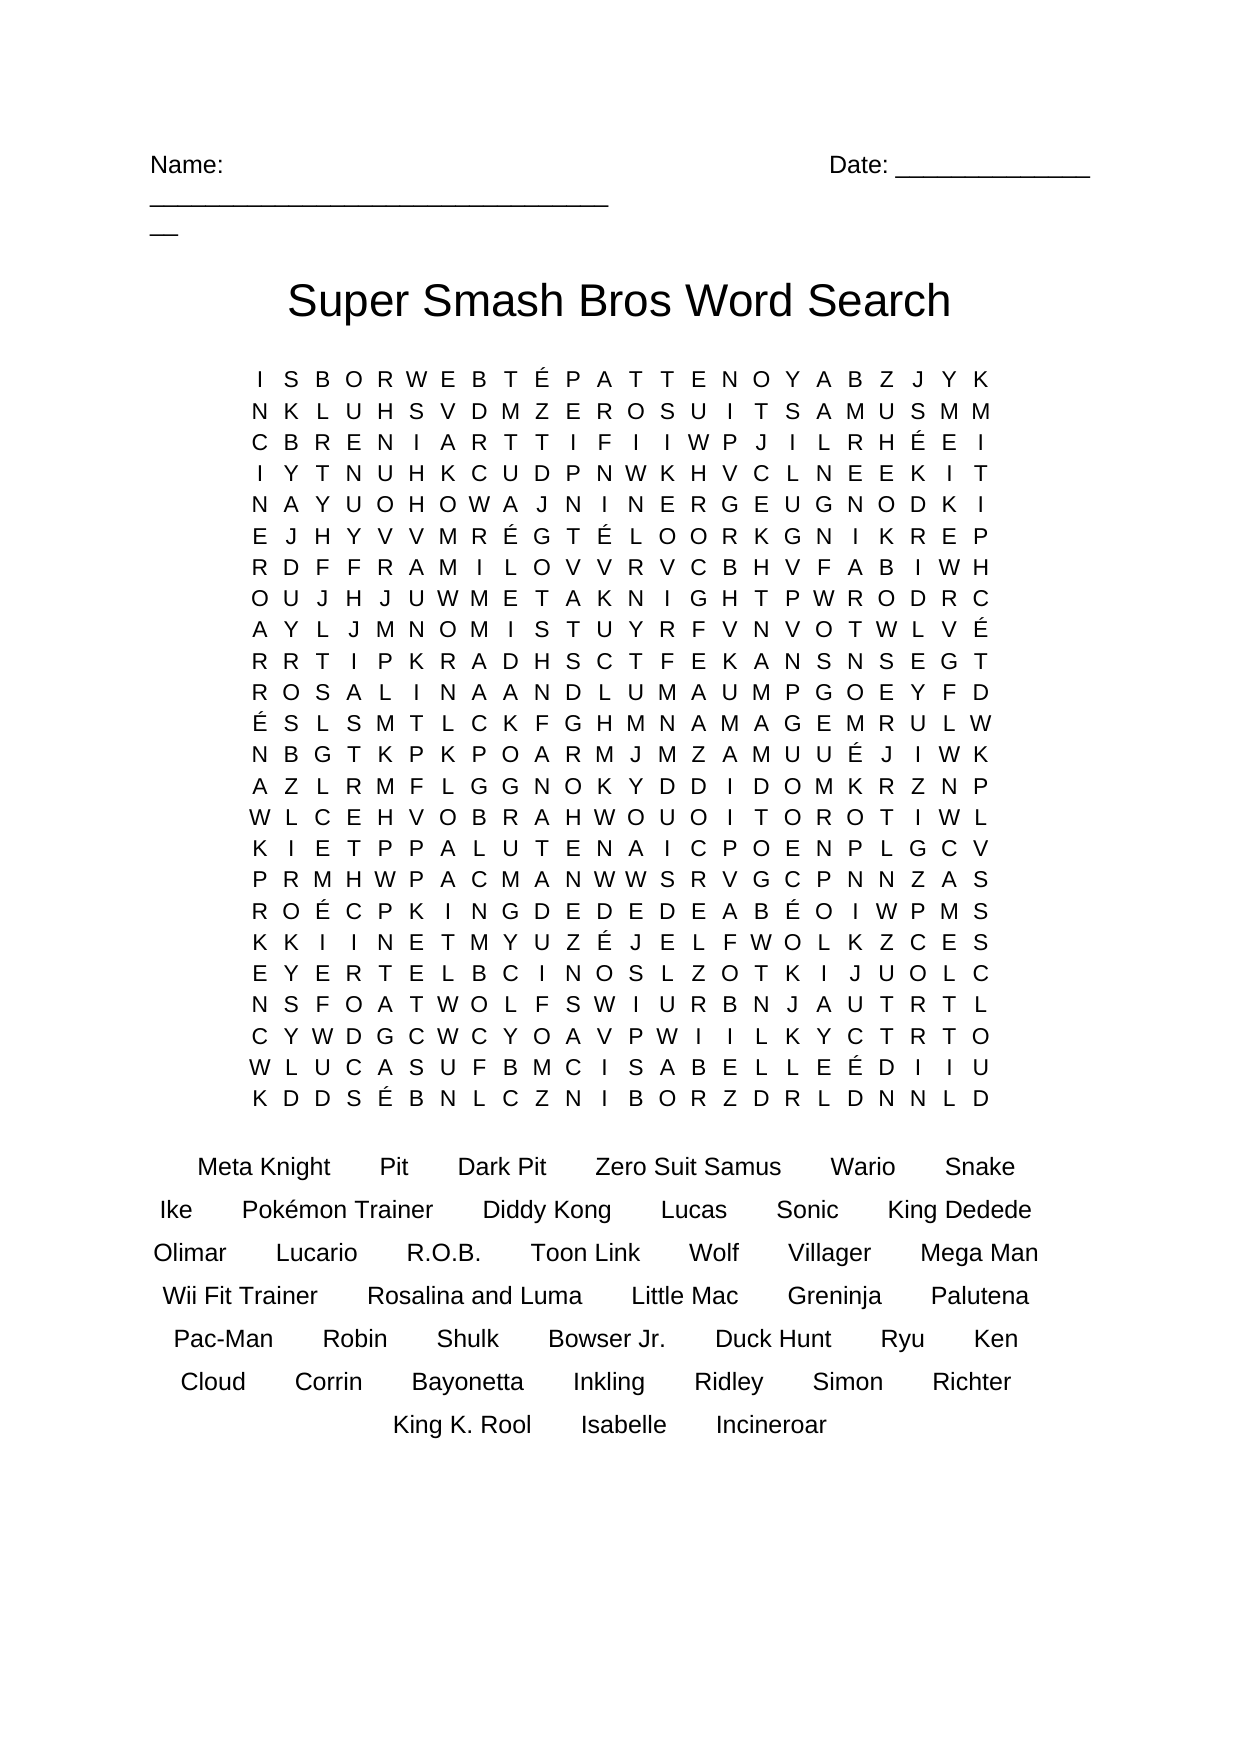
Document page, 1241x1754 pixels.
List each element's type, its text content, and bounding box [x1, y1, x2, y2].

table_cell B [745, 895, 777, 926]
table_cell H [307, 520, 338, 551]
table_cell U [808, 739, 839, 770]
table_cell Z [714, 1083, 745, 1114]
table_cell I [965, 426, 996, 458]
table_cell L [620, 520, 651, 551]
table_cell L [307, 614, 338, 645]
table_cell Y [620, 614, 651, 645]
table_cell M [808, 770, 839, 801]
table_cell E [683, 645, 714, 676]
table_cell B [714, 989, 745, 1020]
table_cell O [558, 770, 589, 801]
table_cell A [558, 1020, 589, 1051]
table_header B [840, 364, 871, 395]
table_cell G [495, 770, 526, 801]
table_cell W [589, 989, 620, 1020]
table_cell K [369, 739, 401, 770]
table_cell A [244, 770, 275, 801]
table_cell T [338, 739, 369, 770]
table_cell B [683, 1051, 714, 1083]
table_cell M [934, 395, 965, 426]
table_cell E [714, 1051, 745, 1083]
table_cell É [589, 926, 620, 958]
table_cell N [526, 676, 557, 708]
table_cell T [495, 426, 526, 458]
table_cell J [871, 739, 902, 770]
table_cell K [651, 458, 683, 489]
table_cell R [338, 958, 369, 989]
table_cell N [745, 614, 777, 645]
table_cell A [714, 739, 745, 770]
table_cell U [401, 583, 432, 614]
table_cell A [745, 708, 777, 739]
table_cell R [620, 551, 651, 583]
table_cell C [589, 645, 620, 676]
table_cell U [965, 1051, 996, 1083]
table_cell U [777, 489, 808, 520]
table_cell U [651, 801, 683, 833]
table_cell Z [558, 926, 589, 958]
table_cell A [369, 989, 401, 1020]
table_cell A [934, 864, 965, 895]
table_cell S [620, 1051, 651, 1083]
table_cell T [558, 520, 589, 551]
table_cell T [401, 708, 432, 739]
table_cell B [275, 739, 307, 770]
table_cell E [934, 426, 965, 458]
table_cell I [464, 551, 495, 583]
table_cell T [871, 1020, 902, 1051]
table_cell N [558, 864, 589, 895]
table_cell D [526, 895, 557, 926]
table_cell É [369, 1083, 401, 1114]
table_cell S [275, 989, 307, 1020]
table_cell U [526, 926, 557, 958]
table_cell O [369, 489, 401, 520]
table_cell W [965, 708, 996, 739]
table_cell I [777, 426, 808, 458]
table_cell K [432, 739, 463, 770]
table_cell C [464, 864, 495, 895]
table_cell I [620, 426, 651, 458]
table_cell N [871, 864, 902, 895]
table_cell B [401, 1083, 432, 1114]
table_cell S [338, 708, 369, 739]
table_cell M [495, 864, 526, 895]
table_cell Y [275, 1020, 307, 1051]
table_cell R [244, 676, 275, 708]
table_cell M [651, 739, 683, 770]
table_cell J [275, 520, 307, 551]
table_cell P [401, 739, 432, 770]
table_cell D [745, 1083, 777, 1114]
table_cell D [275, 1083, 307, 1114]
table_cell A [808, 989, 839, 1020]
table_cell N [620, 489, 651, 520]
table_cell N [526, 770, 557, 801]
table_cell F [464, 1051, 495, 1083]
table_cell E [808, 1051, 839, 1083]
table_cell N [589, 833, 620, 864]
table_cell L [275, 801, 307, 833]
table_cell O [808, 895, 839, 926]
table_cell H [589, 708, 620, 739]
table_cell I [589, 489, 620, 520]
table_cell C [745, 458, 777, 489]
table_cell R [244, 645, 275, 676]
table_cell M [464, 583, 495, 614]
table_cell R [683, 989, 714, 1020]
table_cell H [369, 801, 401, 833]
table_cell R [275, 645, 307, 676]
table_cell A [244, 614, 275, 645]
table_cell L [902, 614, 933, 645]
table_cell O [683, 801, 714, 833]
table_header K [965, 364, 996, 395]
table_cell A [495, 676, 526, 708]
table_cell T [840, 614, 871, 645]
table_header O [745, 364, 777, 395]
table_cell U [495, 833, 526, 864]
table_cell A [714, 895, 745, 926]
table_cell R [244, 551, 275, 583]
table_cell U [338, 489, 369, 520]
table_cell L [777, 458, 808, 489]
table_cell E [558, 395, 589, 426]
table_cell S [401, 1051, 432, 1083]
table_cell E [495, 583, 526, 614]
table_cell N [745, 989, 777, 1020]
table_cell W [244, 801, 275, 833]
table_cell P [401, 864, 432, 895]
table_cell R [307, 426, 338, 458]
table_cell V [714, 614, 745, 645]
table_cell C [965, 958, 996, 989]
table_cell P [401, 833, 432, 864]
table_cell I [495, 614, 526, 645]
table_cell N [808, 458, 839, 489]
table_cell H [558, 801, 589, 833]
table_cell O [620, 395, 651, 426]
table_cell P [369, 895, 401, 926]
table_cell L [745, 1051, 777, 1083]
table_cell M [526, 1051, 557, 1083]
table_cell T [526, 583, 557, 614]
table_cell B [871, 551, 902, 583]
table_cell P [902, 895, 933, 926]
table_cell H [871, 426, 902, 458]
table_header T [620, 364, 651, 395]
table_cell N [808, 833, 839, 864]
table_cell K [275, 395, 307, 426]
table_cell K [589, 770, 620, 801]
table_cell R [902, 989, 933, 1020]
table_cell O [495, 739, 526, 770]
table_cell L [965, 989, 996, 1020]
table_cell I [902, 739, 933, 770]
table_cell F [934, 676, 965, 708]
table_cell L [307, 708, 338, 739]
table_cell I [902, 551, 933, 583]
table_cell T [745, 801, 777, 833]
table_header J [902, 364, 933, 395]
table_cell L [934, 708, 965, 739]
table_cell M [651, 676, 683, 708]
table_cell Z [526, 395, 557, 426]
table_cell T [745, 583, 777, 614]
table_header B [464, 364, 495, 395]
table_cell N [651, 708, 683, 739]
table_cell V [777, 614, 808, 645]
table_cell N [589, 458, 620, 489]
table_cell É [777, 895, 808, 926]
table_cell C [244, 426, 275, 458]
table_cell T [307, 645, 338, 676]
table_cell S [307, 676, 338, 708]
table_cell T [338, 833, 369, 864]
table_cell O [651, 520, 683, 551]
table_cell W [307, 1020, 338, 1051]
table_cell C [244, 1020, 275, 1051]
table_cell L [808, 926, 839, 958]
table_header E [432, 364, 463, 395]
table_cell H [401, 458, 432, 489]
table_cell G [745, 864, 777, 895]
table_cell P [369, 833, 401, 864]
table_cell A [558, 583, 589, 614]
table_cell W [244, 1051, 275, 1083]
table_cell U [651, 989, 683, 1020]
table_cell E [338, 426, 369, 458]
table_cell O [526, 1020, 557, 1051]
table_cell T [934, 1020, 965, 1051]
table_cell E [777, 833, 808, 864]
table_cell T [307, 458, 338, 489]
table_cell B [464, 801, 495, 833]
table_cell G [526, 520, 557, 551]
table_cell D [871, 1051, 902, 1083]
table_cell K [777, 1020, 808, 1051]
table_cell I [401, 676, 432, 708]
table_header A [589, 364, 620, 395]
table_cell O [589, 958, 620, 989]
table_cell F [307, 551, 338, 583]
table_cell Z [871, 926, 902, 958]
table_cell A [432, 864, 463, 895]
table_cell C [338, 1051, 369, 1083]
table_cell O [683, 520, 714, 551]
table_cell H [338, 864, 369, 895]
table_cell V [558, 551, 589, 583]
table_cell Z [526, 1083, 557, 1114]
table_cell O [620, 801, 651, 833]
table_cell W [683, 426, 714, 458]
table_cell K [275, 926, 307, 958]
table_cell M [432, 520, 463, 551]
table_cell Z [683, 739, 714, 770]
table_header Date: ______________ [620, 150, 1090, 274]
table_cell É [307, 895, 338, 926]
table_cell I [683, 1020, 714, 1051]
table_cell F [714, 926, 745, 958]
table_cell I [589, 1051, 620, 1083]
table_cell I [338, 645, 369, 676]
table_cell B [620, 1083, 651, 1114]
table_cell V [432, 395, 463, 426]
table_cell O [745, 833, 777, 864]
table_cell G [902, 833, 933, 864]
table_cell U [840, 989, 871, 1020]
table_cell I [965, 489, 996, 520]
table_cell L [808, 1083, 839, 1114]
table_cell D [495, 645, 526, 676]
table_cell Y [338, 520, 369, 551]
table_cell S [620, 958, 651, 989]
table_cell A [432, 833, 463, 864]
table_cell É [965, 614, 996, 645]
table_cell I [902, 1051, 933, 1083]
table_cell Z [902, 864, 933, 895]
table_cell C [307, 801, 338, 833]
table_cell N [432, 1083, 463, 1114]
table_cell R [683, 864, 714, 895]
table_cell N [464, 895, 495, 926]
table_cell Z [902, 770, 933, 801]
table_cell O [965, 1020, 996, 1051]
table_cell G [777, 708, 808, 739]
table_cell H [745, 551, 777, 583]
table_cell N [244, 395, 275, 426]
table_cell B [495, 1051, 526, 1083]
table_cell W [464, 489, 495, 520]
table_header W [401, 364, 432, 395]
table_cell K [432, 458, 463, 489]
table_cell L [651, 958, 683, 989]
table_header O [338, 364, 369, 395]
table_cell Y [275, 458, 307, 489]
table_cell L [745, 1020, 777, 1051]
table_cell S [558, 989, 589, 1020]
table_cell D [965, 1083, 996, 1114]
table_cell R [589, 395, 620, 426]
table_cell W [589, 864, 620, 895]
table_cell G [495, 895, 526, 926]
table_cell O [777, 926, 808, 958]
table_cell V [369, 520, 401, 551]
table_cell É [244, 708, 275, 739]
table_cell K [244, 1083, 275, 1114]
table_cell A [840, 551, 871, 583]
table_cell I [840, 520, 871, 551]
table_cell W [620, 864, 651, 895]
table_header P [558, 364, 589, 395]
table_cell S [902, 395, 933, 426]
table_cell U [620, 676, 651, 708]
table_cell A [683, 708, 714, 739]
table_cell W [934, 801, 965, 833]
table_header Y [777, 364, 808, 395]
title Super Smash Bros Word Search [150, 274, 1090, 326]
table_cell P [244, 864, 275, 895]
table_cell G [777, 520, 808, 551]
table_cell D [902, 489, 933, 520]
table_cell U [777, 739, 808, 770]
table_cell R [683, 489, 714, 520]
table_cell Y [275, 614, 307, 645]
table_cell B [275, 426, 307, 458]
table_cell N [558, 958, 589, 989]
table_cell O [432, 801, 463, 833]
table_header E [683, 364, 714, 395]
table_header A [808, 364, 839, 395]
table_cell J [840, 958, 871, 989]
table_cell K [714, 645, 745, 676]
table_cell F [401, 770, 432, 801]
table_cell H [338, 583, 369, 614]
table_cell K [589, 583, 620, 614]
table_cell E [338, 801, 369, 833]
table_cell M [589, 739, 620, 770]
table_cell R [871, 770, 902, 801]
table_cell V [934, 614, 965, 645]
table_cell F [307, 989, 338, 1020]
table_cell R [495, 801, 526, 833]
table_cell C [338, 895, 369, 926]
table_cell E [902, 645, 933, 676]
table_cell U [432, 1051, 463, 1083]
table_cell E [745, 489, 777, 520]
table_cell E [871, 458, 902, 489]
table_cell A [432, 426, 463, 458]
table_cell N [840, 489, 871, 520]
table_cell S [338, 1083, 369, 1114]
table_cell H [965, 551, 996, 583]
table_cell U [307, 1051, 338, 1083]
table_cell N [840, 645, 871, 676]
table_cell I [620, 989, 651, 1020]
table_cell T [745, 395, 777, 426]
table_cell P [840, 833, 871, 864]
table_cell M [464, 614, 495, 645]
table_cell S [275, 708, 307, 739]
table_cell S [558, 645, 589, 676]
table_cell J [526, 489, 557, 520]
table_cell U [589, 614, 620, 645]
table_cell F [589, 426, 620, 458]
table_cell M [495, 395, 526, 426]
table_cell R [871, 708, 902, 739]
table_cell L [464, 1083, 495, 1114]
table_cell F [526, 989, 557, 1020]
table_cell I [714, 1020, 745, 1051]
table_cell I [432, 895, 463, 926]
table_cell I [651, 426, 683, 458]
table_header B [307, 364, 338, 395]
table_cell L [464, 833, 495, 864]
table_cell P [777, 583, 808, 614]
table_cell I [244, 458, 275, 489]
table_cell R [464, 426, 495, 458]
table_cell R [808, 801, 839, 833]
table_cell C [965, 583, 996, 614]
table_cell O [464, 989, 495, 1020]
table_cell I [558, 426, 589, 458]
table_cell Z [683, 958, 714, 989]
table_cell A [464, 676, 495, 708]
table_cell D [840, 1083, 871, 1114]
table_cell F [808, 551, 839, 583]
table_cell L [495, 551, 526, 583]
table_cell K [401, 645, 432, 676]
table_cell O [275, 676, 307, 708]
table_cell A [369, 1051, 401, 1083]
table_cell E [307, 958, 338, 989]
table_cell K [871, 520, 902, 551]
table_cell M [369, 708, 401, 739]
table_cell D [338, 1020, 369, 1051]
table_cell W [589, 801, 620, 833]
table_cell M [369, 614, 401, 645]
table_cell A [495, 489, 526, 520]
table_cell I [651, 583, 683, 614]
table_cell J [777, 989, 808, 1020]
table_cell M [965, 395, 996, 426]
table_cell I [840, 895, 871, 926]
table_cell I [651, 833, 683, 864]
table_cell D [275, 551, 307, 583]
table_cell E [620, 895, 651, 926]
table_cell G [464, 770, 495, 801]
table_cell A [808, 395, 839, 426]
table_cell C [902, 926, 933, 958]
table_cell W [369, 864, 401, 895]
table_cell C [683, 551, 714, 583]
table_cell L [275, 1051, 307, 1083]
table_cell S [871, 645, 902, 676]
table_cell A [338, 676, 369, 708]
table_cell É [840, 739, 871, 770]
table_cell C [777, 864, 808, 895]
table_cell R [934, 583, 965, 614]
table_cell I [338, 926, 369, 958]
table_cell D [683, 770, 714, 801]
table_cell I [526, 958, 557, 989]
table_cell L [495, 989, 526, 1020]
table_cell T [620, 645, 651, 676]
table_cell N [244, 739, 275, 770]
table_cell O [338, 989, 369, 1020]
table_cell J [338, 614, 369, 645]
table_cell W [432, 989, 463, 1020]
table_cell P [464, 739, 495, 770]
table_cell S [526, 614, 557, 645]
table_cell N [558, 489, 589, 520]
table_cell W [871, 614, 902, 645]
table_cell R [714, 520, 745, 551]
table_cell T [965, 645, 996, 676]
table_cell J [369, 583, 401, 614]
table_cell O [902, 958, 933, 989]
table_cell G [558, 708, 589, 739]
table_cell É [902, 426, 933, 458]
table_cell O [808, 614, 839, 645]
table_cell D [745, 770, 777, 801]
table_cell W [620, 458, 651, 489]
table_cell M [745, 739, 777, 770]
table_cell T [558, 614, 589, 645]
table_cell U [369, 458, 401, 489]
table_cell T [526, 426, 557, 458]
table_cell G [934, 645, 965, 676]
table_cell Y [902, 676, 933, 708]
table_cell E [934, 926, 965, 958]
table_cell C [495, 958, 526, 989]
table_cell P [965, 770, 996, 801]
table_cell I [589, 1083, 620, 1114]
table_cell N [840, 864, 871, 895]
table_cell L [589, 676, 620, 708]
table_cell W [651, 1020, 683, 1051]
table_cell A [401, 551, 432, 583]
table_cell V [965, 833, 996, 864]
table_cell S [965, 895, 996, 926]
table_cell O [840, 801, 871, 833]
table_cell D [651, 770, 683, 801]
table_cell M [369, 770, 401, 801]
table_cell I [902, 801, 933, 833]
table_cell V [714, 864, 745, 895]
table_header É [526, 364, 557, 395]
table_header Name: ___________________________________ [150, 150, 620, 274]
table_cell I [275, 833, 307, 864]
table_cell B [464, 958, 495, 989]
table_cell C [464, 1020, 495, 1051]
table_cell L [432, 770, 463, 801]
table_cell O [777, 801, 808, 833]
table_cell K [401, 895, 432, 926]
table_cell H [683, 458, 714, 489]
text Meta Knight Pit Dark Pit Zero Suit Samus Wario Snake Ike Pokémon Trainer Diddy Kong Lucas Sonic King Dedede Olimar Lucario R.O.B. Toon Link Wolf Villager Mega Man Wii Fit Trainer Rosalina and Luma Little Mac Greninja Palutena Pac-Man Robin Shulk Bowser Jr. Duck Hunt Ryu Ken Cloud Corrin Bayonetta Inkling Ridley Simon Richter King K. Rool Isabelle Incineroar [150, 1151, 1090, 1439]
table_cell A [526, 739, 557, 770]
table_cell J [745, 426, 777, 458]
table_cell O [777, 770, 808, 801]
table_cell A [683, 676, 714, 708]
table_cell D [464, 395, 495, 426]
table_cell W [432, 583, 463, 614]
table_cell A [526, 864, 557, 895]
table_cell W [745, 926, 777, 958]
table_cell T [401, 989, 432, 1020]
table_cell N [244, 989, 275, 1020]
table_cell M [714, 708, 745, 739]
table_cell R [432, 645, 463, 676]
table_cell P [369, 645, 401, 676]
table_cell N [401, 614, 432, 645]
table_cell U [275, 583, 307, 614]
table_cell G [683, 583, 714, 614]
table_cell E [871, 676, 902, 708]
table_cell J [620, 739, 651, 770]
table_cell P [965, 520, 996, 551]
table_header Y [934, 364, 965, 395]
table_cell T [965, 458, 996, 489]
table_cell R [338, 770, 369, 801]
table_cell E [808, 708, 839, 739]
table_cell E [401, 926, 432, 958]
table_cell A [464, 645, 495, 676]
table_cell M [620, 708, 651, 739]
table_cell K [934, 489, 965, 520]
table_cell E [244, 958, 275, 989]
table_cell D [558, 676, 589, 708]
table_cell M [934, 895, 965, 926]
table_cell K [965, 739, 996, 770]
table_cell Y [495, 1020, 526, 1051]
table_cell G [808, 676, 839, 708]
table_cell F [526, 708, 557, 739]
table_cell M [307, 864, 338, 895]
table_cell M [464, 926, 495, 958]
table_cell U [871, 395, 902, 426]
table_cell Y [620, 770, 651, 801]
table_cell E [840, 458, 871, 489]
table_cell I [808, 958, 839, 989]
table_cell V [401, 801, 432, 833]
table_cell L [432, 958, 463, 989]
table_cell O [714, 958, 745, 989]
table_cell R [683, 1083, 714, 1114]
table_cell N [338, 458, 369, 489]
table_cell K [840, 926, 871, 958]
table_cell E [558, 833, 589, 864]
table_cell R [777, 1083, 808, 1114]
table_cell L [934, 1083, 965, 1114]
table_cell E [683, 895, 714, 926]
table_cell G [714, 489, 745, 520]
table_cell É [840, 1051, 871, 1083]
table_cell E [651, 926, 683, 958]
table_cell É [495, 520, 526, 551]
table_cell D [526, 458, 557, 489]
table_cell T [432, 926, 463, 958]
table_cell C [934, 833, 965, 864]
table_cell D [965, 676, 996, 708]
table_cell F [651, 645, 683, 676]
table_cell O [871, 583, 902, 614]
table_cell L [307, 770, 338, 801]
table_cell V [777, 551, 808, 583]
table_cell R [369, 551, 401, 583]
table_cell G [369, 1020, 401, 1051]
table_cell I [401, 426, 432, 458]
table_cell C [683, 833, 714, 864]
table_cell N [871, 1083, 902, 1114]
table_header T [651, 364, 683, 395]
table_cell L [934, 958, 965, 989]
table_cell U [871, 958, 902, 989]
table_cell L [683, 926, 714, 958]
table_cell O [432, 614, 463, 645]
table_cell L [307, 395, 338, 426]
table_cell G [808, 489, 839, 520]
table_cell K [902, 458, 933, 489]
table_cell C [495, 1083, 526, 1114]
table_cell E [307, 833, 338, 864]
table_cell N [902, 1083, 933, 1114]
table_cell C [840, 1020, 871, 1051]
table_cell M [840, 395, 871, 426]
table_cell T [745, 958, 777, 989]
table_cell M [432, 551, 463, 583]
table_cell R [275, 864, 307, 895]
table_cell F [338, 551, 369, 583]
table_cell R [840, 583, 871, 614]
table_cell S [401, 395, 432, 426]
table_cell H [526, 645, 557, 676]
table_cell R [902, 520, 933, 551]
table_cell H [369, 395, 401, 426]
table_cell Z [275, 770, 307, 801]
table_cell W [808, 583, 839, 614]
table_cell N [244, 489, 275, 520]
table_cell H [714, 583, 745, 614]
table_cell V [401, 520, 432, 551]
table_cell P [558, 458, 589, 489]
table_cell Y [307, 489, 338, 520]
table_cell S [965, 926, 996, 958]
table_cell T [526, 833, 557, 864]
table_cell L [432, 708, 463, 739]
table_cell I [714, 770, 745, 801]
table_cell D [589, 895, 620, 926]
table_cell I [714, 395, 745, 426]
table_cell N [432, 676, 463, 708]
table_cell Y [808, 1020, 839, 1051]
table_cell N [808, 520, 839, 551]
table_cell S [651, 395, 683, 426]
table_header N [714, 364, 745, 395]
table_cell D [902, 583, 933, 614]
table_cell N [369, 926, 401, 958]
table_cell P [777, 676, 808, 708]
table_header T [495, 364, 526, 395]
table_cell H [401, 489, 432, 520]
table_header Z [871, 364, 902, 395]
table_cell G [307, 739, 338, 770]
table_cell I [934, 1051, 965, 1083]
table_cell Y [495, 926, 526, 958]
table_cell U [902, 708, 933, 739]
table_cell A [275, 489, 307, 520]
table_header R [369, 364, 401, 395]
table_cell E [244, 520, 275, 551]
table_cell O [651, 1083, 683, 1114]
table_cell C [464, 708, 495, 739]
table_cell Y [275, 958, 307, 989]
table_cell M [840, 708, 871, 739]
table_cell T [934, 989, 965, 1020]
table_cell W [934, 551, 965, 583]
table_cell V [714, 458, 745, 489]
table_cell O [244, 583, 275, 614]
table_cell P [620, 1020, 651, 1051]
table_cell N [558, 1083, 589, 1114]
table_cell P [714, 426, 745, 458]
table_cell C [464, 458, 495, 489]
table_cell L [808, 426, 839, 458]
table_cell D [307, 1083, 338, 1114]
table_cell W [432, 1020, 463, 1051]
table_cell É [589, 520, 620, 551]
table_cell K [777, 958, 808, 989]
table_cell R [840, 426, 871, 458]
table_cell J [307, 583, 338, 614]
table_cell A [745, 645, 777, 676]
table_cell U [495, 458, 526, 489]
table_cell J [620, 926, 651, 958]
table_cell P [714, 833, 745, 864]
table_cell B [714, 551, 745, 583]
table_cell E [401, 958, 432, 989]
table_cell N [777, 645, 808, 676]
table_cell I [934, 458, 965, 489]
table_cell K [495, 708, 526, 739]
table_cell S [777, 395, 808, 426]
table_cell L [965, 801, 996, 833]
table_cell N [369, 426, 401, 458]
table_cell U [714, 676, 745, 708]
table_cell S [808, 645, 839, 676]
table_cell R [902, 1020, 933, 1051]
table_cell K [244, 833, 275, 864]
table_cell O [526, 551, 557, 583]
table_cell V [651, 551, 683, 583]
table_cell O [840, 676, 871, 708]
table_header S [275, 364, 307, 395]
table_cell A [526, 801, 557, 833]
table_cell N [934, 770, 965, 801]
table_cell K [244, 926, 275, 958]
table_cell U [683, 395, 714, 426]
table_cell O [275, 895, 307, 926]
table_cell T [871, 801, 902, 833]
table_cell E [651, 489, 683, 520]
table_cell K [745, 520, 777, 551]
table_cell V [589, 1020, 620, 1051]
table_cell L [871, 833, 902, 864]
table_cell U [338, 395, 369, 426]
table_cell W [871, 895, 902, 926]
table_cell C [558, 1051, 589, 1083]
table_cell L [369, 676, 401, 708]
table_cell R [244, 895, 275, 926]
table_cell M [745, 676, 777, 708]
table_cell F [683, 614, 714, 645]
table_cell R [464, 520, 495, 551]
table_cell W [934, 739, 965, 770]
table_cell E [558, 895, 589, 926]
table_cell P [808, 864, 839, 895]
table_cell O [432, 489, 463, 520]
table_cell V [589, 551, 620, 583]
table_cell S [651, 864, 683, 895]
table_cell O [871, 489, 902, 520]
table_cell K [840, 770, 871, 801]
table_cell D [651, 895, 683, 926]
table_cell I [307, 926, 338, 958]
table_cell C [401, 1020, 432, 1051]
table_cell N [620, 583, 651, 614]
table_cell T [369, 958, 401, 989]
table_cell A [620, 833, 651, 864]
table_cell R [558, 739, 589, 770]
table_cell I [714, 801, 745, 833]
table_cell A [651, 1051, 683, 1083]
table_cell R [651, 614, 683, 645]
table_header I [244, 364, 275, 395]
table_cell T [871, 989, 902, 1020]
table_cell L [777, 1051, 808, 1083]
table_cell S [965, 864, 996, 895]
table_cell E [934, 520, 965, 551]
